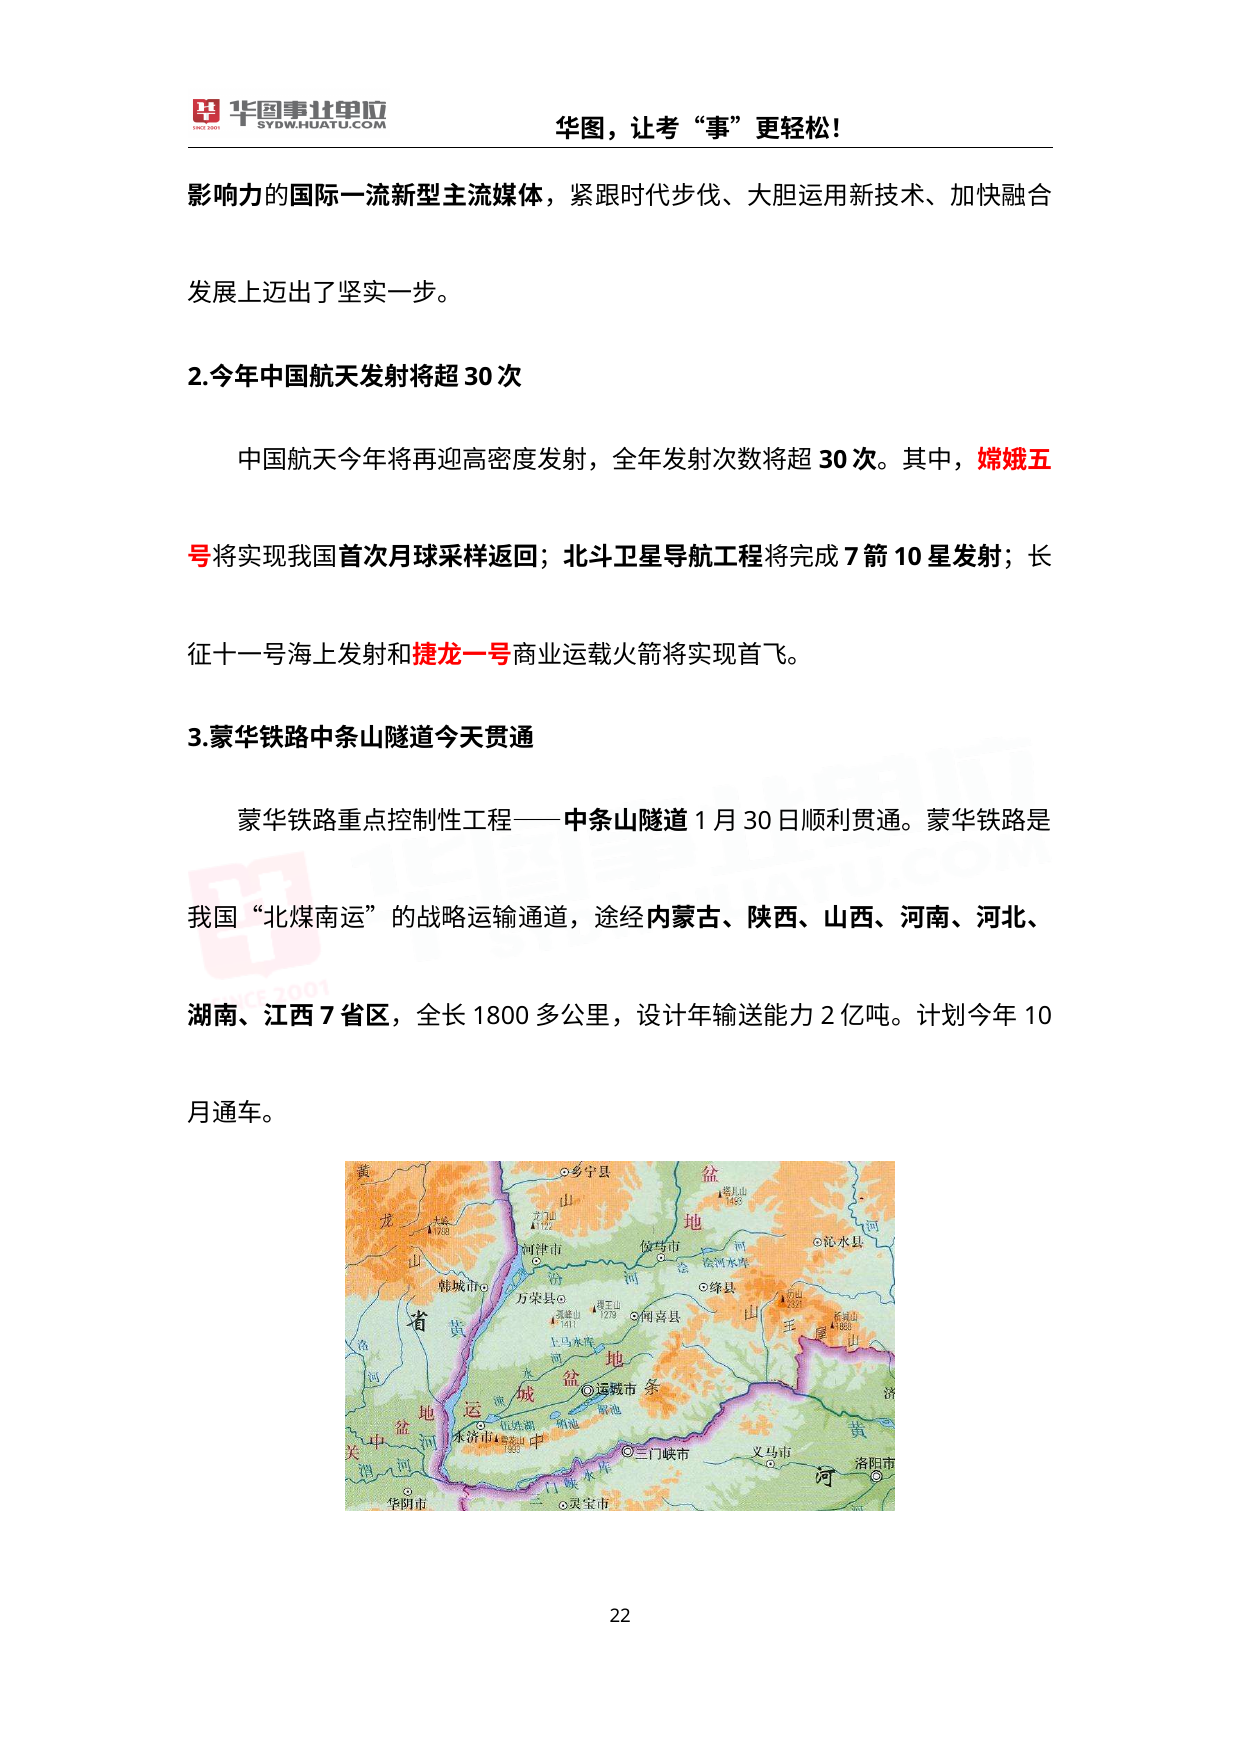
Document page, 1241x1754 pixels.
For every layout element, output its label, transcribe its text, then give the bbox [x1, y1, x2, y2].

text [187, 161, 1053, 323]
picture [345, 1161, 895, 1511]
subtitle 2.今年中国航天发射将超30次 [187, 342, 1053, 407]
text 蒙华铁路重点控制性工程——中条山隧道1月30日顺利贯通。蒙华铁路是我国“北煤南运”的战略运输通道，途经内蒙古、陕西、山西、河南、河北、湖南、江西7省区，全长1800多公里，设计年输送能力2亿吨。计划今年10月通车。 [187, 786, 1053, 1143]
picture [187, 88, 390, 138]
subtitle 3.蒙华铁路中条山隧道今天贯通 [187, 703, 1053, 768]
text 中国航天今年将再迎高密度发射，全年发射次数将超30次。其中，嫦娥五号将实现我国首次月球采样返回；北斗卫星导航工程将完成7箭10星发射；长征十一号海上发射和捷龙一号商业运载火箭将实现首飞。 [187, 425, 1053, 685]
